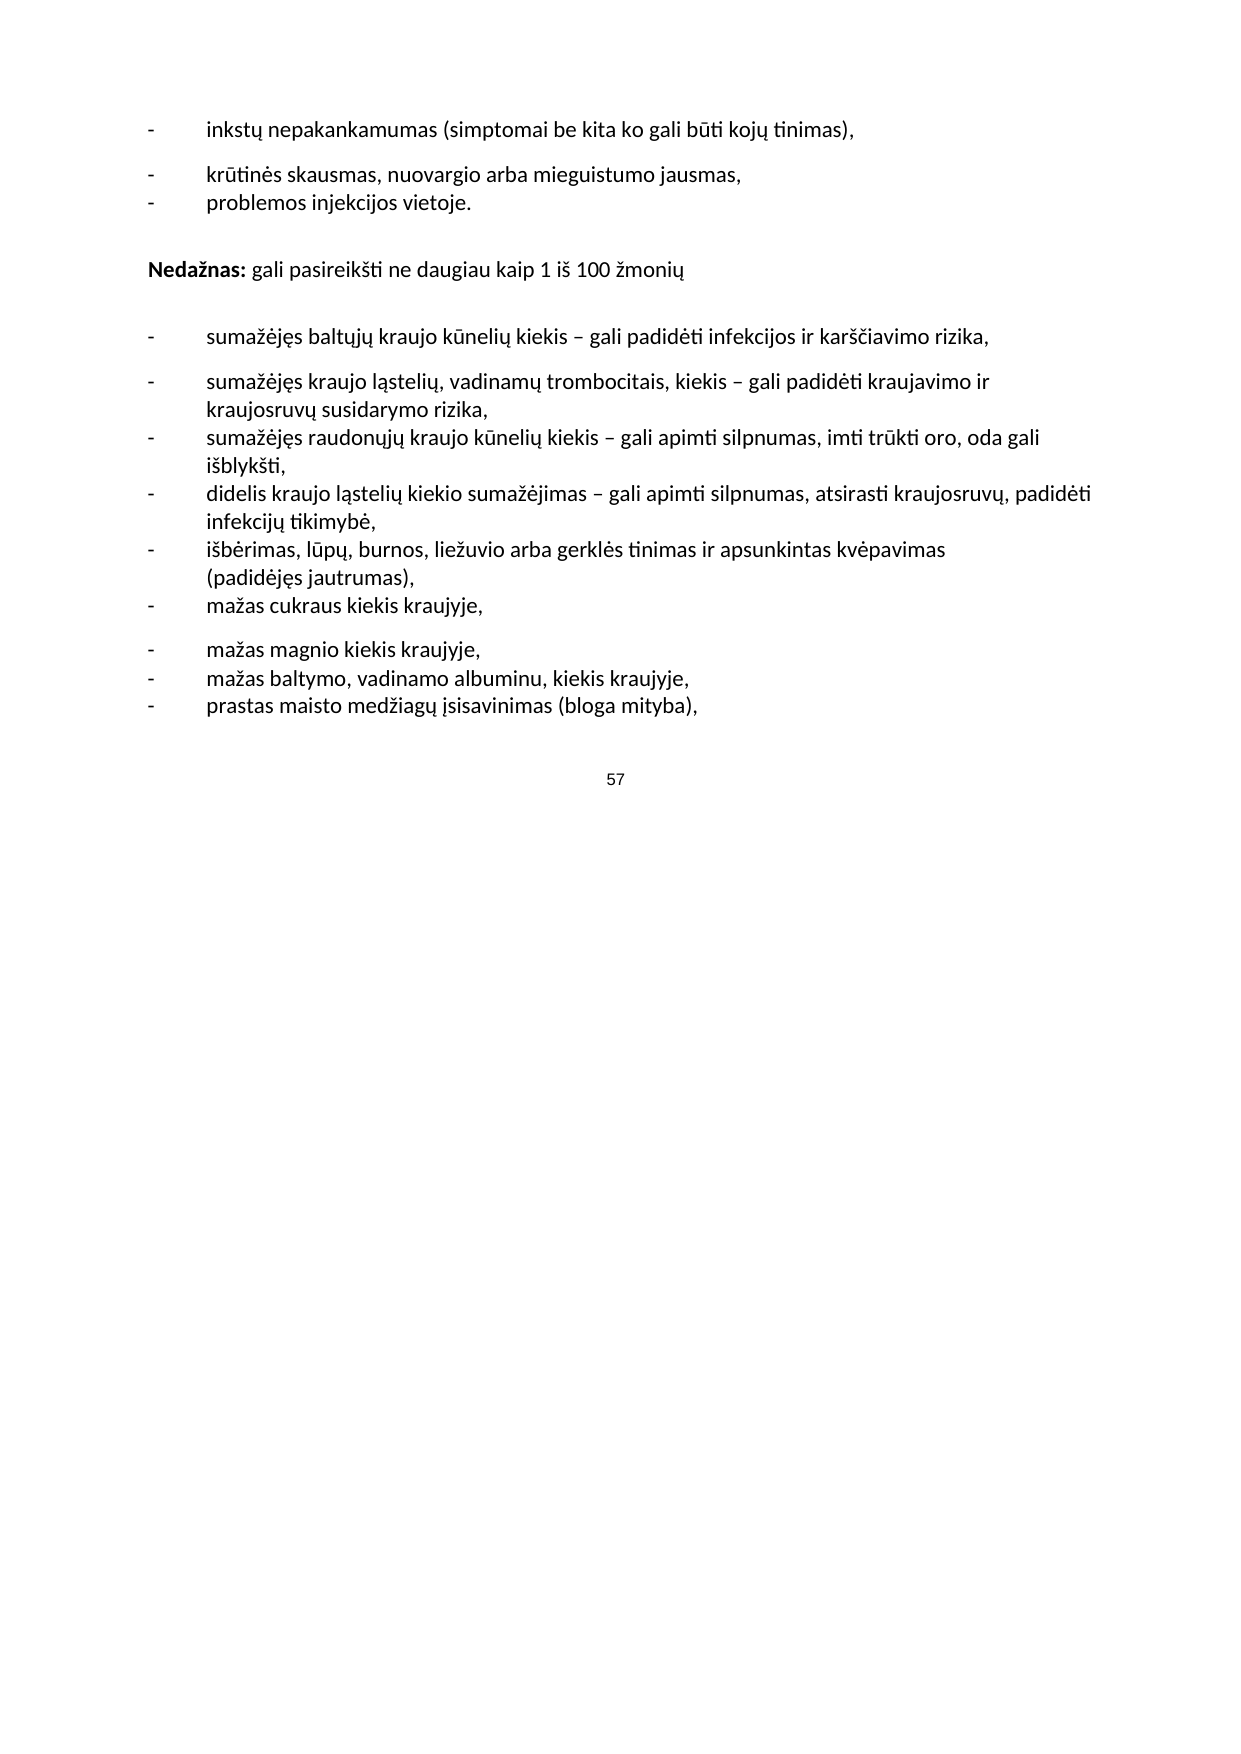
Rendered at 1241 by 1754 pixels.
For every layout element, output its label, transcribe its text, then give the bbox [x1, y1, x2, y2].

list prastas maisto medžiagų įsisavinimas (bloga mityba), [147, 692, 1094, 720]
list sumažėjęs baltųjų kraujo kūnelių kiekis – gali padidėti infekcijos ir karščiavimo rizika, [147, 322, 1094, 350]
list mažas magnio kiekis kraujyje, [147, 636, 1094, 664]
list mažas baltymo, vadinamo albuminu, kiekis kraujyje, [147, 664, 1094, 692]
list mažas cukraus kiekis kraujyje, [147, 591, 1094, 619]
list išbėrimas, lūpų, burnos, liežuvio arba gerklės tinimas ir apsunkintas kvėpavimas (padidėjęs jautrumas), [147, 535, 1046, 591]
list inkstų nepakankamumas (simptomai be kita ko gali būti kojų tinimas), [147, 115, 1094, 143]
text 57 [147, 770, 1084, 789]
list problemos injekcijos vietoje. [147, 188, 1094, 216]
list krūtinės skausmas, nuovargio arba mieguistumo jausmas, [147, 160, 1094, 188]
list didelis kraujo ląstelių kiekio sumažėjimas – gali apimti silpnumas, atsirasti kraujosruvų, padidėti infekcijų tikimybė, [147, 479, 1094, 535]
text Nedažnas: gali pasireikšti ne daugiau kaip 1 iš 100 žmonių [148, 255, 1094, 283]
list sumažėjęs raudonųjų kraujo kūnelių kiekis – gali apimti silpnumas, imti trūkti oro, oda gali išblykšti, [147, 423, 1044, 479]
list sumažėjęs kraujo ląstelių, vadinamų trombocitais, kiekis – gali padidėti kraujavimo ir kraujosruvų susidarymo rizika, [147, 367, 992, 423]
